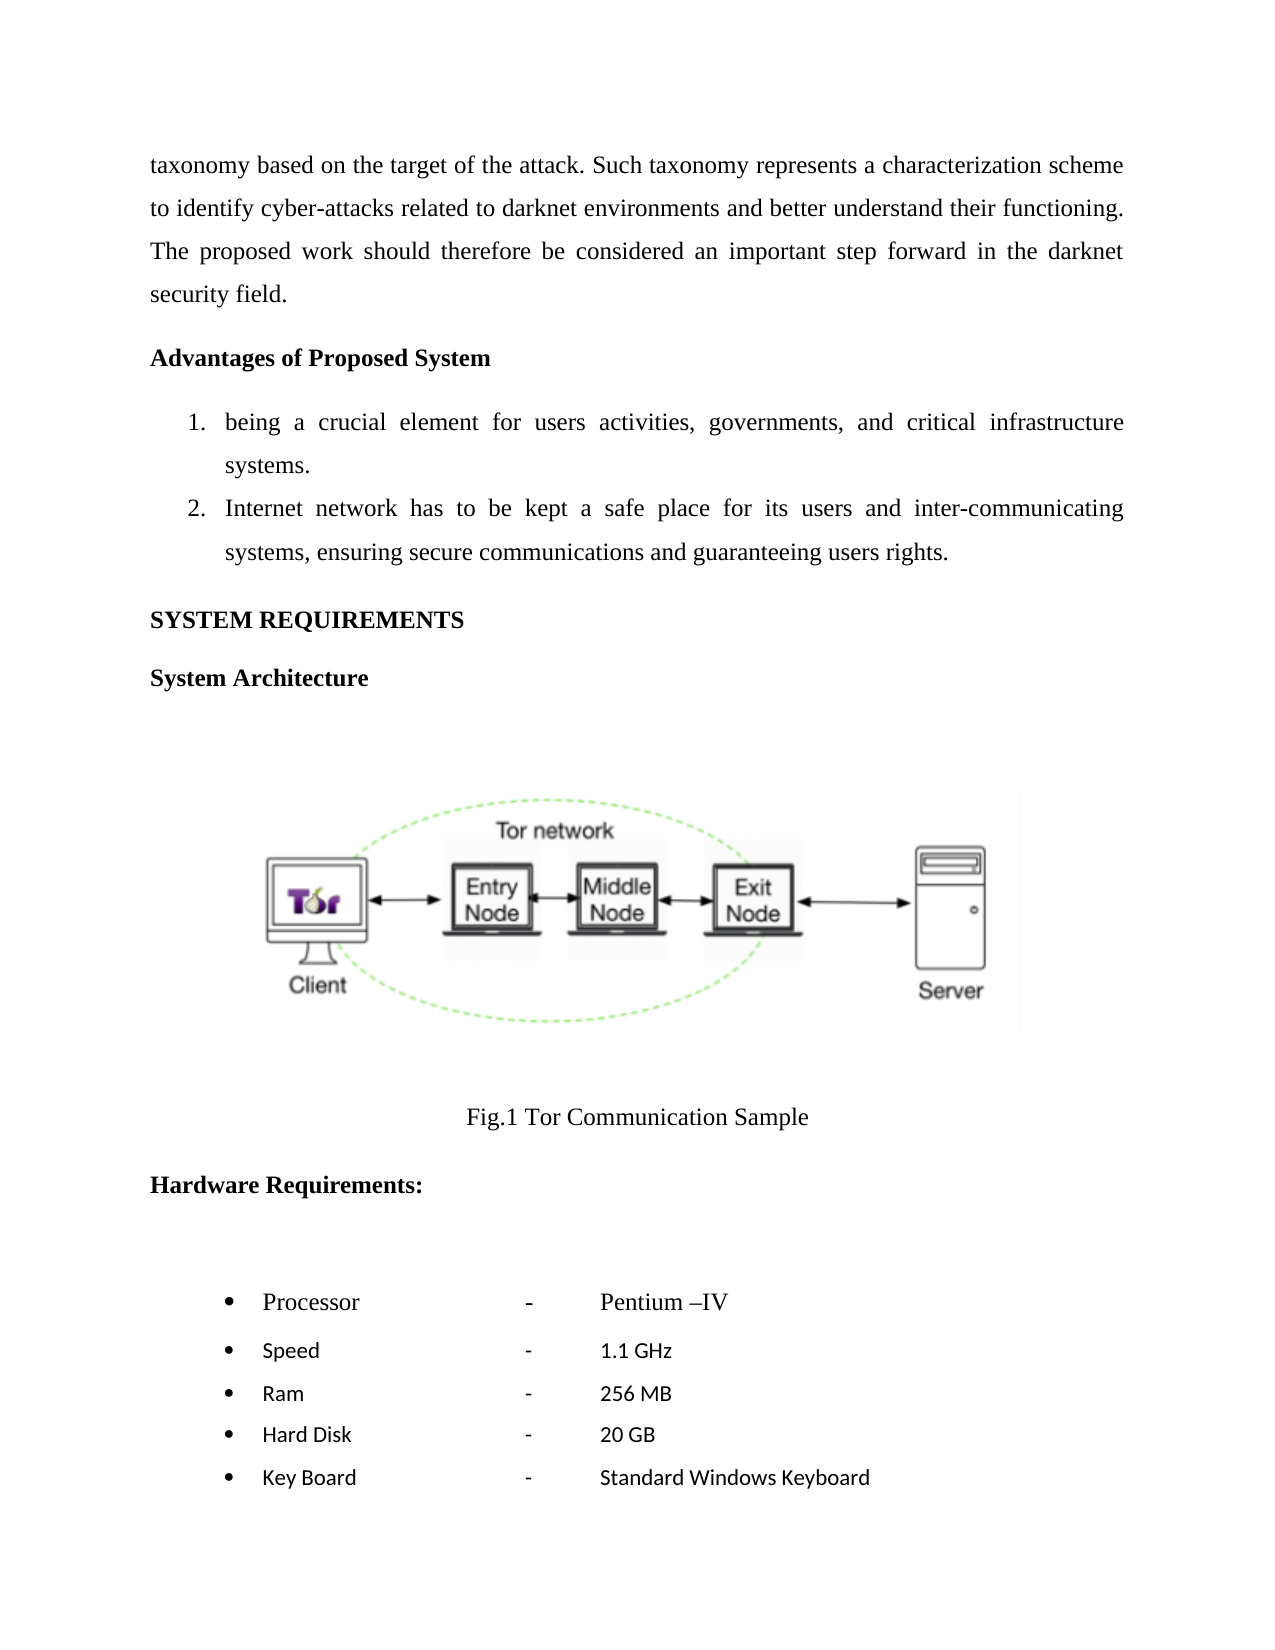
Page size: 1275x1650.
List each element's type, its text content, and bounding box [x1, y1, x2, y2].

text System Architecture [150, 663, 1125, 692]
text Fig.1 Tor Communication Sample [150, 1102, 1125, 1130]
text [150, 150, 1125, 308]
list Key Board - Standard Windows Keyboard [225, 1463, 1125, 1491]
list Hard Disk - 20 GB [225, 1421, 1125, 1449]
list Speed - 1.1 GHz [225, 1337, 1125, 1365]
list Ram - 256 MB [225, 1379, 1125, 1407]
subtitle Hardware Requirements: [150, 1170, 1125, 1198]
list Internet network has to be kept a safe place for its users and inter-communicating systems, ensuring secure communications and guaranteeing users rights. [187, 493, 1125, 565]
picture [253, 787, 1022, 1067]
subtitle Processor - Pentium –IV [225, 1287, 1125, 1316]
text SYSTEM REQUIREMENTS [150, 605, 1125, 633]
text Advantages of Proposed System [150, 343, 1125, 372]
list being a crucial element for users activities, governments, and critical infrastructure systems. [187, 407, 1125, 479]
